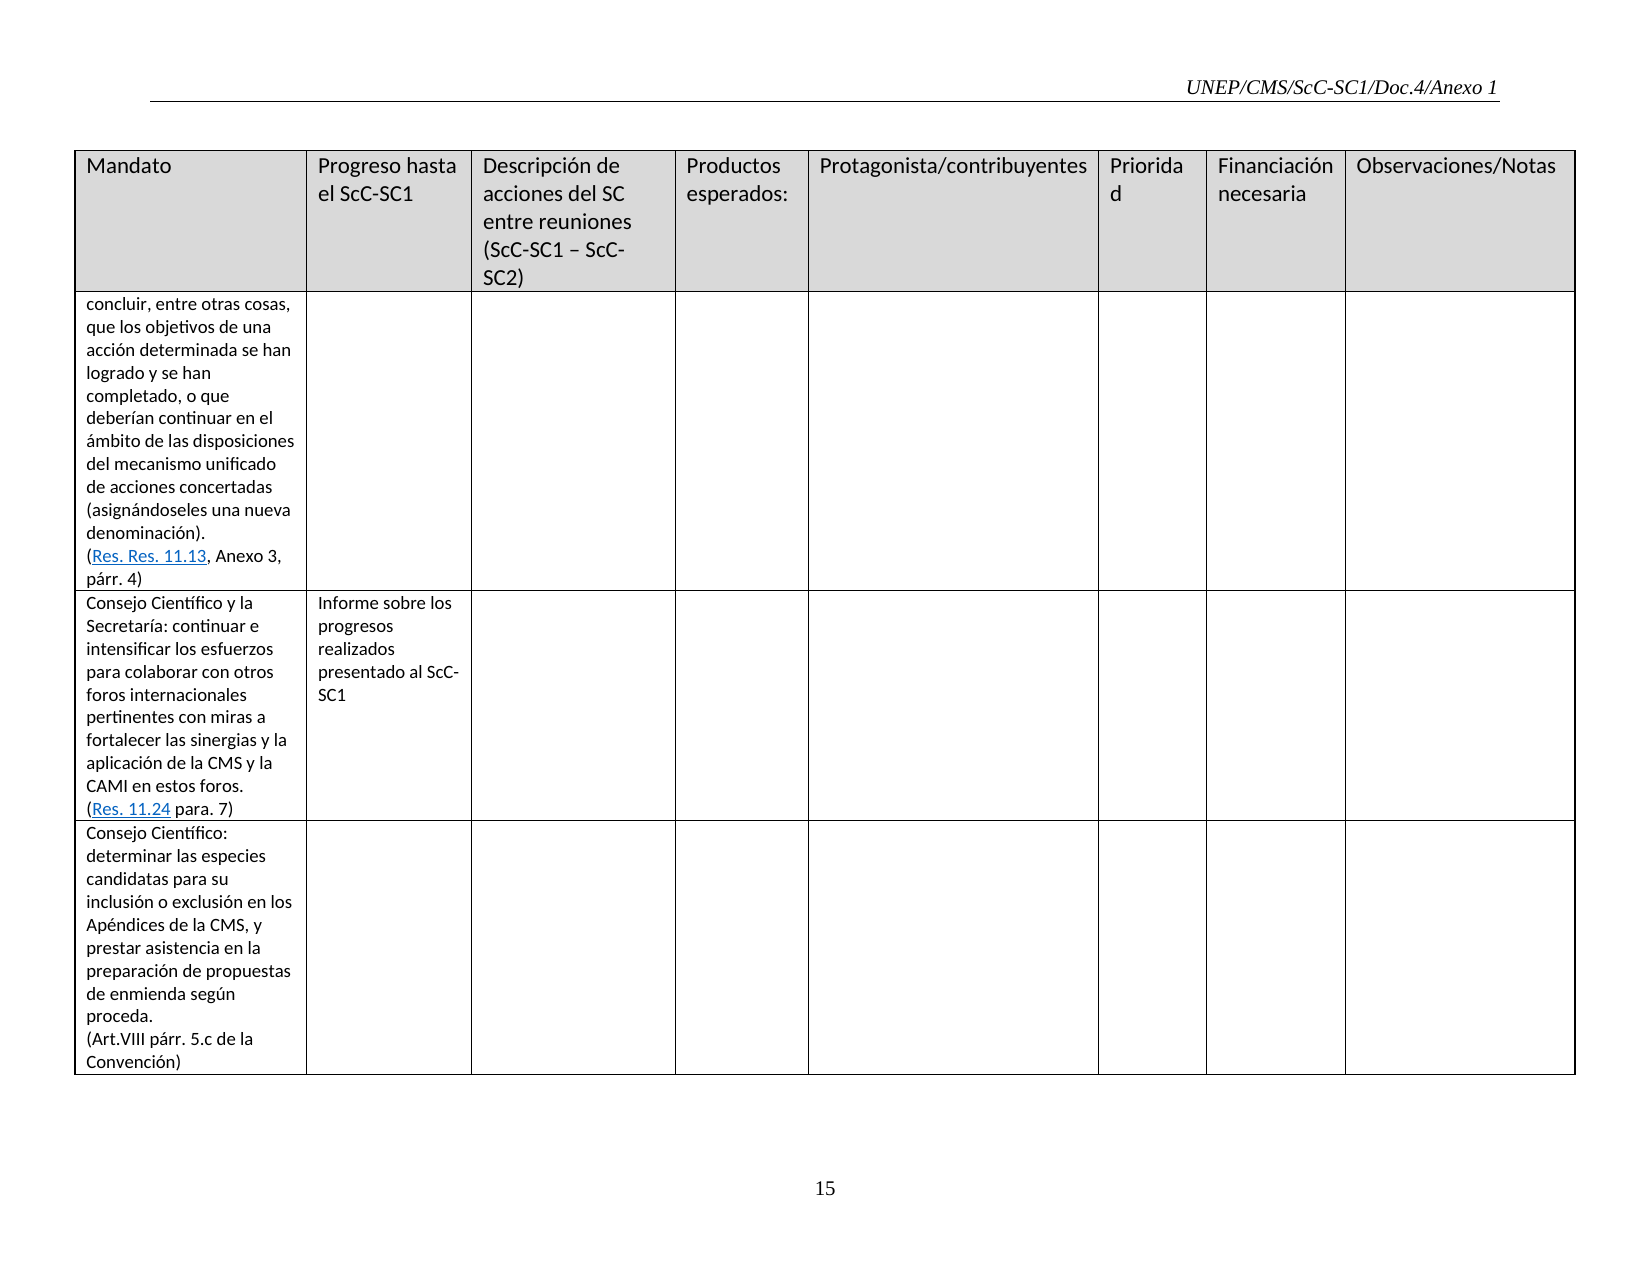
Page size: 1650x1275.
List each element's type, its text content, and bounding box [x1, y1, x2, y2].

table_header Protagonista/contribuyentes [809, 151, 1098, 291]
table_cell [1099, 591, 1206, 820]
table_cell [1207, 821, 1345, 1073]
table_cell Informe sobre los progresos realizados presentado al ScC-SC1 [307, 591, 471, 820]
table_cell [307, 292, 471, 590]
table_header Prioridad [1099, 151, 1206, 291]
table_cell [1346, 591, 1574, 820]
table_cell [1207, 292, 1345, 590]
table_cell [307, 821, 471, 1073]
table_cell [1346, 292, 1574, 590]
table_cell [809, 591, 1098, 820]
table_cell [676, 292, 808, 590]
table_cell [472, 591, 675, 820]
table_header Observaciones/Notas [1346, 151, 1574, 291]
table_cell [1346, 821, 1574, 1073]
table_cell Consejo Científico: determinar las especies candidatas para su inclusión o exclusión en los Apéndices de la CMS, y prestar asistencia en la preparación de propuestas de enmienda según proceda. (Art.VIII párr. 5.c de la Convención) [76, 821, 306, 1073]
table_cell [1099, 292, 1206, 590]
table_cell [1099, 821, 1206, 1073]
table_header Productos esperados: [676, 151, 808, 291]
table_cell [809, 292, 1098, 590]
table_cell [472, 821, 675, 1073]
table_header Financiación necesaria [1207, 151, 1345, 291]
table_header Progreso hasta el ScC-SC1 [307, 151, 471, 291]
table_cell [1207, 591, 1345, 820]
table_cell Consejo Científico y la Secretaría: continuar e intensificar los esfuerzos para colaborar con otros foros internacionales pertinentes con miras a fortalecer las sinergias y la aplicación de la CMS y la CAMI en estos foros. (Res. 11.24 para. 7) [76, 591, 306, 820]
table_cell [809, 821, 1098, 1073]
table_header Mandato [76, 151, 306, 291]
table_header Descripción de acciones del SC entre reuniones (ScC-SC1 – ScC-SC2) [472, 151, 675, 291]
table_cell [472, 292, 675, 590]
table_cell [676, 821, 808, 1073]
table_cell [676, 591, 808, 820]
